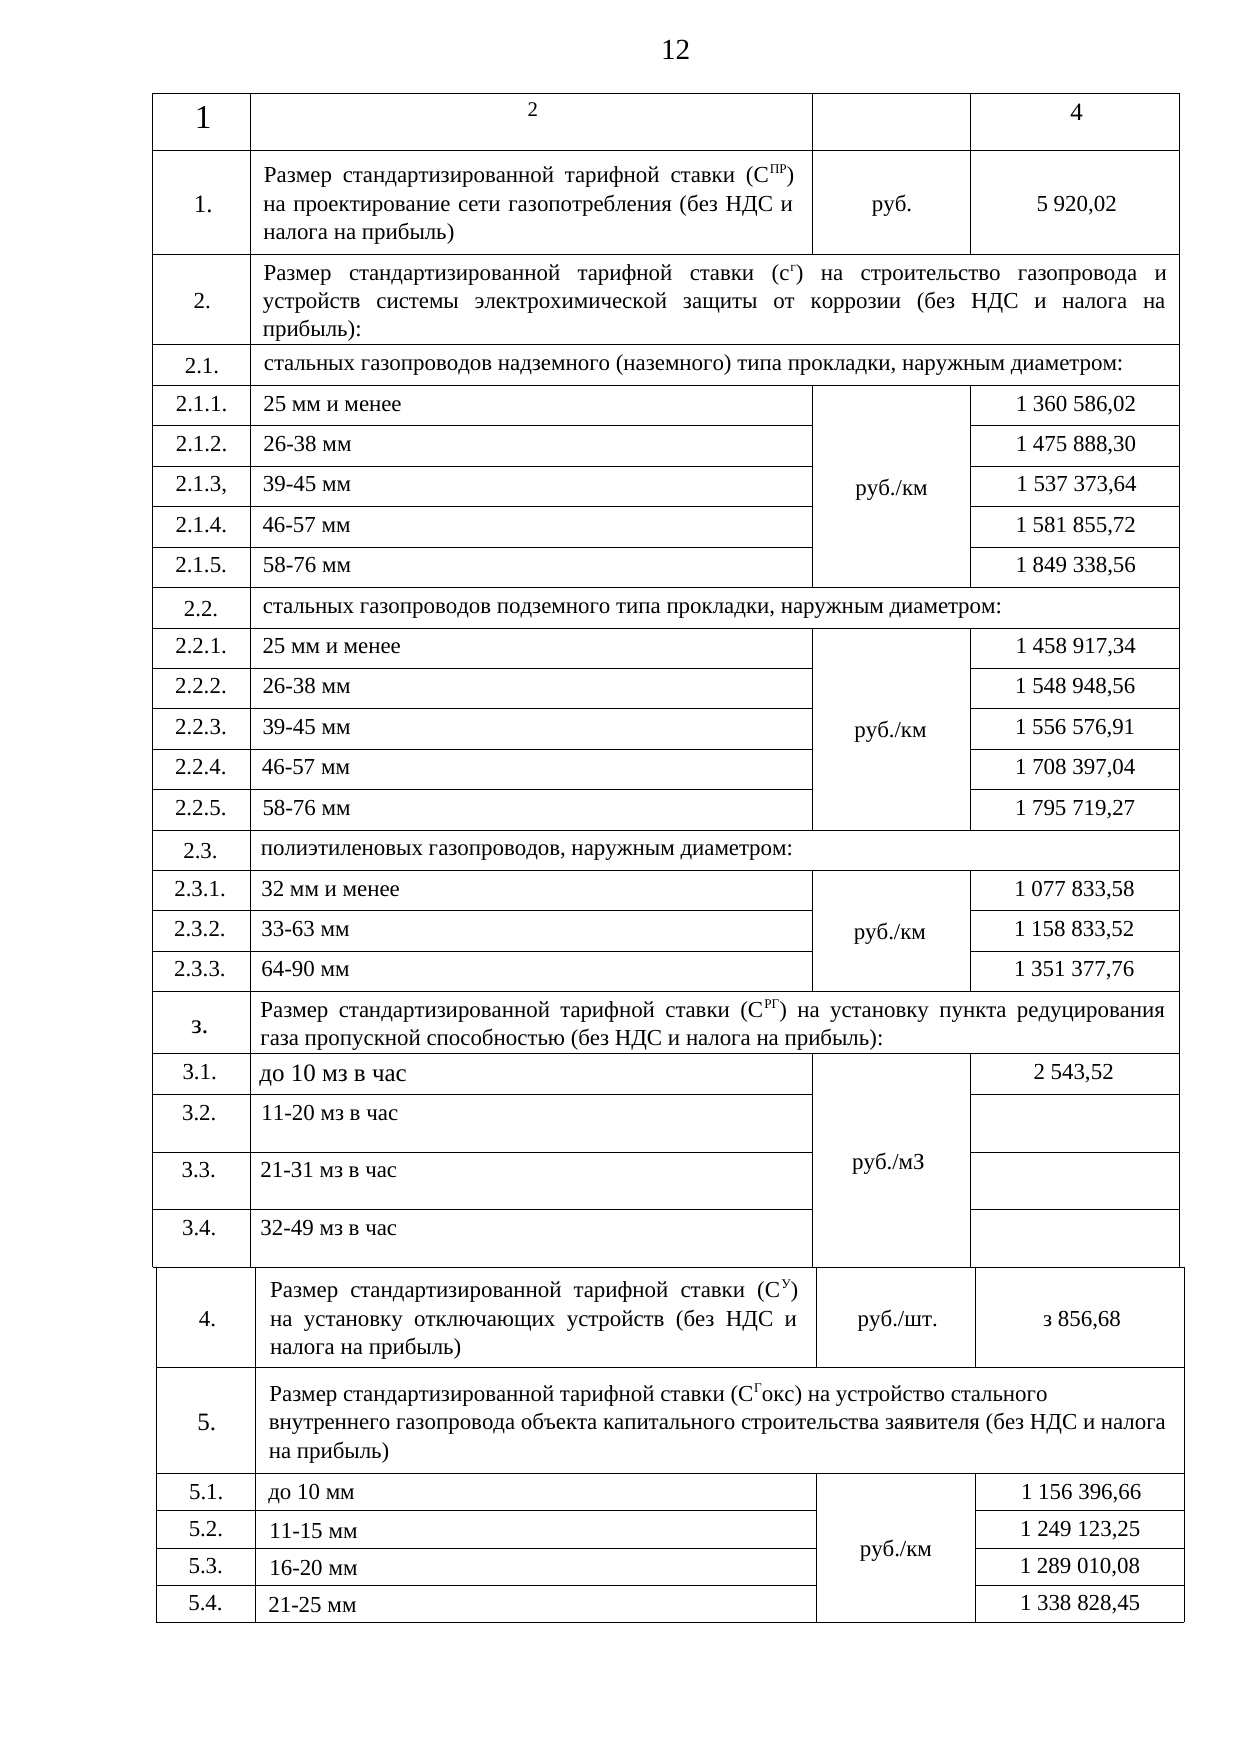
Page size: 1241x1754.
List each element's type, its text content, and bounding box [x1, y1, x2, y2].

table_cell 25 мм и менее [251, 386, 812, 425]
table_cell 25 мм и менее [251, 629, 812, 668]
table_cell 5.3. [157, 1549, 255, 1584]
table_cell 2.1.1. [153, 386, 250, 425]
table_cell 2.2.3. [153, 709, 250, 749]
table_cell руб./км [813, 386, 970, 587]
table_cell 4. [157, 1268, 255, 1367]
table_cell з 856,68 [976, 1268, 1184, 1367]
table_cell Размер стандартизированной тарифной ставки (СРГ) на установку пункта редуцирования газа пропускной способностью (без НДС и налога на прибыль): [251, 992, 1179, 1053]
table_cell [971, 1210, 1179, 1267]
table_cell 58-76 мм [251, 790, 812, 829]
table_cell 2 [251, 94, 812, 150]
table_cell [971, 1095, 1179, 1151]
table_cell 1 458 917,34 [971, 629, 1179, 668]
table_cell до 10 мм [256, 1474, 816, 1510]
table_cell 21-31 мз в час [251, 1153, 812, 1209]
table_cell 5.2. [157, 1511, 255, 1547]
table_cell Размер стандартизированной тарифной ставки (сг) на строительство газопровода и устройств системы электрохимической защиты от коррозии (без НДС и налога на прибыль): [251, 255, 1179, 344]
table_cell стальных газопроводов подземного типа прокладки, наружным диаметром: [251, 588, 1179, 627]
table_cell 2.1.3, [153, 467, 250, 506]
table_cell 2 543,52 [971, 1054, 1179, 1094]
table_cell руб./км [813, 871, 970, 991]
table_cell 3.2. [153, 1095, 250, 1151]
table_cell 16-20 мм [256, 1549, 816, 1584]
table_cell 2.3. [153, 831, 250, 870]
table_cell полиэтиленовых газопроводов, наружным диаметром: [251, 831, 1179, 870]
table_cell 2. [153, 255, 250, 344]
table_cell 2.1.5. [153, 548, 250, 587]
table_cell 1 338 828,45 [976, 1586, 1184, 1622]
table_cell руб. [813, 151, 970, 254]
table_cell 4 [971, 94, 1179, 150]
table_cell 1 077 833,58 [971, 871, 1179, 910]
table_cell 2.2.1. [153, 629, 250, 668]
table_cell Размер стандартизированной тарифной ставки (СПР) на проектирование сети газопотребления (без НДС и налога на прибыль) [251, 151, 812, 254]
table_cell 1 156 396,66 [976, 1474, 1184, 1510]
table_cell до 10 мз в час [251, 1054, 812, 1094]
table_cell 58-76 мм [251, 548, 812, 587]
table_cell 1 537 373,64 [971, 467, 1179, 506]
table_cell 2.2. [153, 588, 250, 627]
table_cell 11-20 мз в час [251, 1095, 812, 1151]
table_cell руб./км [817, 1474, 975, 1622]
table_cell 46-57 мм [251, 750, 812, 789]
table_cell 1 475 888,30 [971, 426, 1179, 466]
table_cell 32 мм и менее [251, 871, 812, 910]
table_cell 2.3.1. [153, 871, 250, 910]
table_cell 3.1. [153, 1054, 250, 1094]
table_cell 2.3.2. [153, 911, 250, 951]
table_cell 2.2.2. [153, 669, 250, 708]
table_cell 1 556 576,91 [971, 709, 1179, 749]
table_cell 1 [153, 94, 250, 150]
table_cell руб./км [813, 629, 970, 829]
table_cell 46-57 мм [251, 507, 812, 546]
table_cell 1 289 010,08 [976, 1549, 1184, 1584]
table_cell 39-45 мм [251, 467, 812, 506]
table_cell Размер стандартизированной тарифной ставки (СУ) на установку отключающих устройств (без НДС и налога на прибыль) [256, 1268, 816, 1367]
table_cell 11-15 мм [256, 1511, 816, 1547]
table_cell 5.1. [157, 1474, 255, 1510]
table_cell 39-45 мм [251, 709, 812, 749]
table_cell 1 708 397,04 [971, 750, 1179, 789]
table_cell 1 548 948,56 [971, 669, 1179, 708]
table_cell 1 351 377,76 [971, 952, 1179, 991]
table_cell [971, 1153, 1179, 1209]
table_cell 5.4. [157, 1586, 255, 1622]
table_cell руб./шт. [817, 1268, 975, 1367]
table_cell 26-38 мм [251, 426, 812, 466]
table_cell 3.3. [153, 1153, 250, 1209]
table_cell 1 795 719,27 [971, 790, 1179, 829]
table_cell 3.4. [153, 1210, 250, 1267]
table_cell 64-90 мм [251, 952, 812, 991]
table_cell 33-63 мм [251, 911, 812, 951]
table_cell 1 158 833,52 [971, 911, 1179, 951]
table_cell 1 849 338,56 [971, 548, 1179, 587]
table_cell з. [153, 992, 250, 1053]
table_cell 2.3.3. [153, 952, 250, 991]
table_cell 1 360 586,02 [971, 386, 1179, 425]
table_cell 2.1. [153, 345, 250, 385]
table_cell 1. [153, 151, 250, 254]
table_cell 1 581 855,72 [971, 507, 1179, 546]
table_cell 2.1.2. [153, 426, 250, 466]
table_cell 2.2.4. [153, 750, 250, 789]
table_cell 21-25 мм [256, 1586, 816, 1622]
table_cell [813, 94, 970, 150]
table_cell Размер стандартизированной тарифной ставки (СГокс) на устройство стального внутреннего газопровода объекта капитального строительства заявителя (без НДС и налога на прибыль) [256, 1368, 1184, 1473]
table_cell 2.2.5. [153, 790, 250, 829]
table_cell 1 249 123,25 [976, 1511, 1184, 1547]
table_cell стальных газопроводов надземного (наземного) типа прокладки, наружным диаметром: [251, 345, 1179, 385]
table_cell 26-38 мм [251, 669, 812, 708]
table_cell 2.1.4. [153, 507, 250, 546]
table_cell 5. [157, 1368, 255, 1473]
table_cell 5 920,02 [971, 151, 1179, 254]
table_cell 32-49 мз в час [251, 1210, 812, 1267]
table_cell руб./мЗ [813, 1054, 970, 1267]
